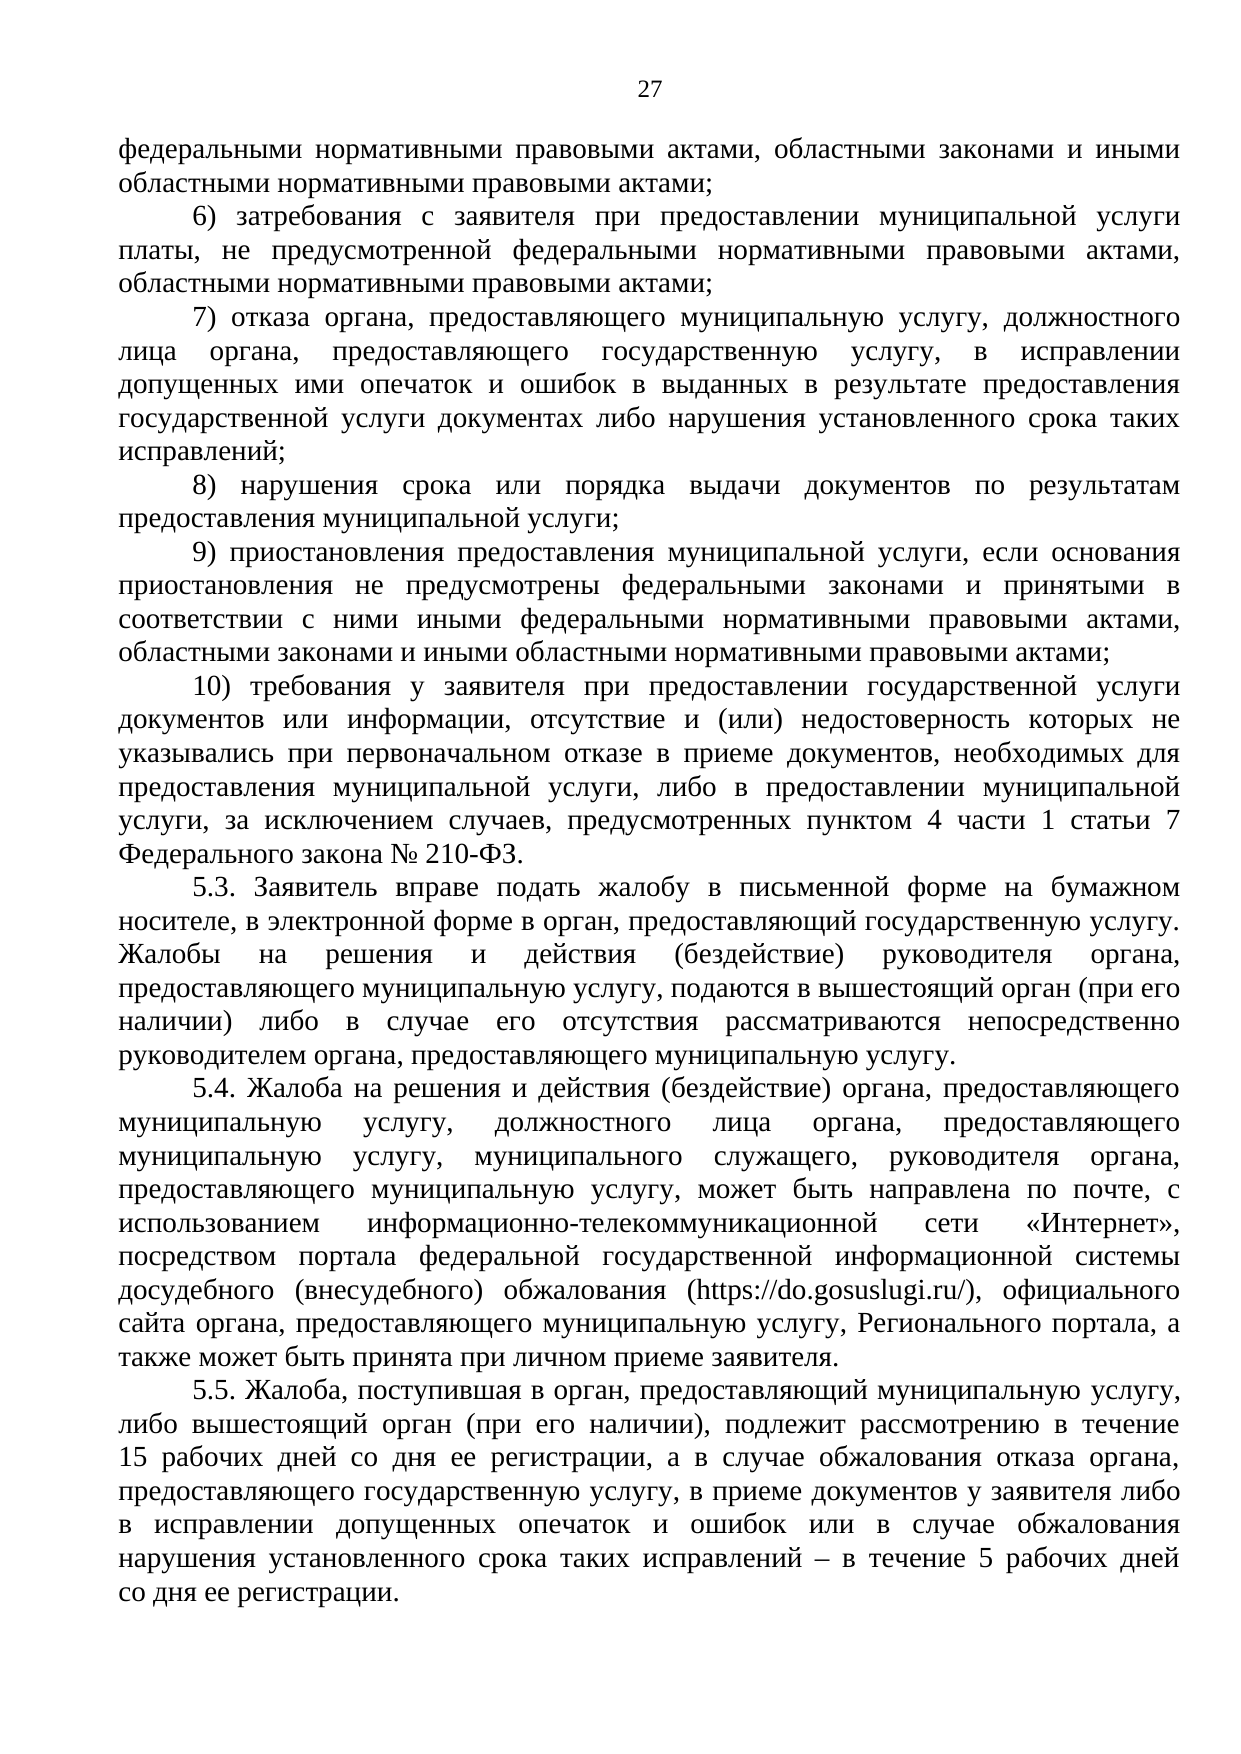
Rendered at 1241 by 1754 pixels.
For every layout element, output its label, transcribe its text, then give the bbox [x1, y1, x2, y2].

text 5.4. Жалоба на решения и действия (бездействие) органа, предоставляющего муниципальную услугу, должностного лица органа, предоставляющего муниципальную услугу, муниципального служащего, руководителя органа, предоставляющего муниципальную услугу, может быть направлена по почте, с использованием информационно-телекоммуникационной сети «Интернет», посредством портала федеральной государственной информационной системы досудебного (внесудебного) обжалования (https://do.gosuslugi.ru/), официального сайта органа, предоставляющего муниципальную услугу, Регионального портала, а также может быть принята при личном приеме заявителя. [118, 1071, 1181, 1372]
text 5.3. Заявитель вправе подать жалобу в письменной форме на бумажном носителе, в электронной форме в орган, предоставляющий государственную услугу. Жалобы на решения и действия (бездействие) руководителя органа, предоставляющего муниципальную услугу, подаются в вышестоящий орган (при его наличии) либо в случае его отсутствия рассматриваются непосредственно руководителем органа, предоставляющего муниципальную услугу. [118, 869, 1181, 1071]
text 9) приостановления предоставления муниципальной услуги, если основания приостановления не предусмотрены федеральными законами и принятыми в соответствии с ними иными федеральными нормативными правовыми актами, областными законами и иными областными нормативными правовыми актами; [118, 534, 1181, 668]
text 8) нарушения срока или порядка выдачи документов по результатам предоставления муниципальной услуги; [118, 467, 1181, 534]
text 10) требования у заявителя при предоставлении государственной услуги документов или информации, отсутствие и (или) недостоверность которых не указывались при первоначальном отказе в приеме документов, необходимых для предоставления муниципальной услуги, либо в предоставлении муниципальной услуги, за исключением случаев, предусмотренных пунктом 4 части 1 статьи 7 Федерального закона № 210-ФЗ. [118, 668, 1181, 869]
text 6) затребования с заявителя при предоставлении муниципальной услуги платы, не предусмотренной федеральными нормативными правовыми актами, областными нормативными правовыми актами; [118, 198, 1181, 299]
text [118, 131, 1181, 198]
text 5.5. Жалоба, поступившая в орган, предоставляющий муниципальную услугу, либо вышестоящий орган (при его наличии), подлежит рассмотрению в течение 15 рабочих дней со дня ее регистрации, а в случае обжалования отказа органа, предоставляющего государственную услугу, в приеме документов у заявителя либо в исправлении допущенных опечаток и ошибок или в случае обжалования нарушения установленного срока таких исправлений – в течение 5 рабочих дней со дня ее регистрации. [118, 1372, 1181, 1607]
text 7) отказа органа, предоставляющего муниципальную услугу, должностного лица органа, предоставляющего государственную услугу, в исправлении допущенных ими опечаток и ошибок в выданных в результате предоставления государственной услуги документах либо нарушения установленного срока таких исправлений; [118, 299, 1181, 467]
